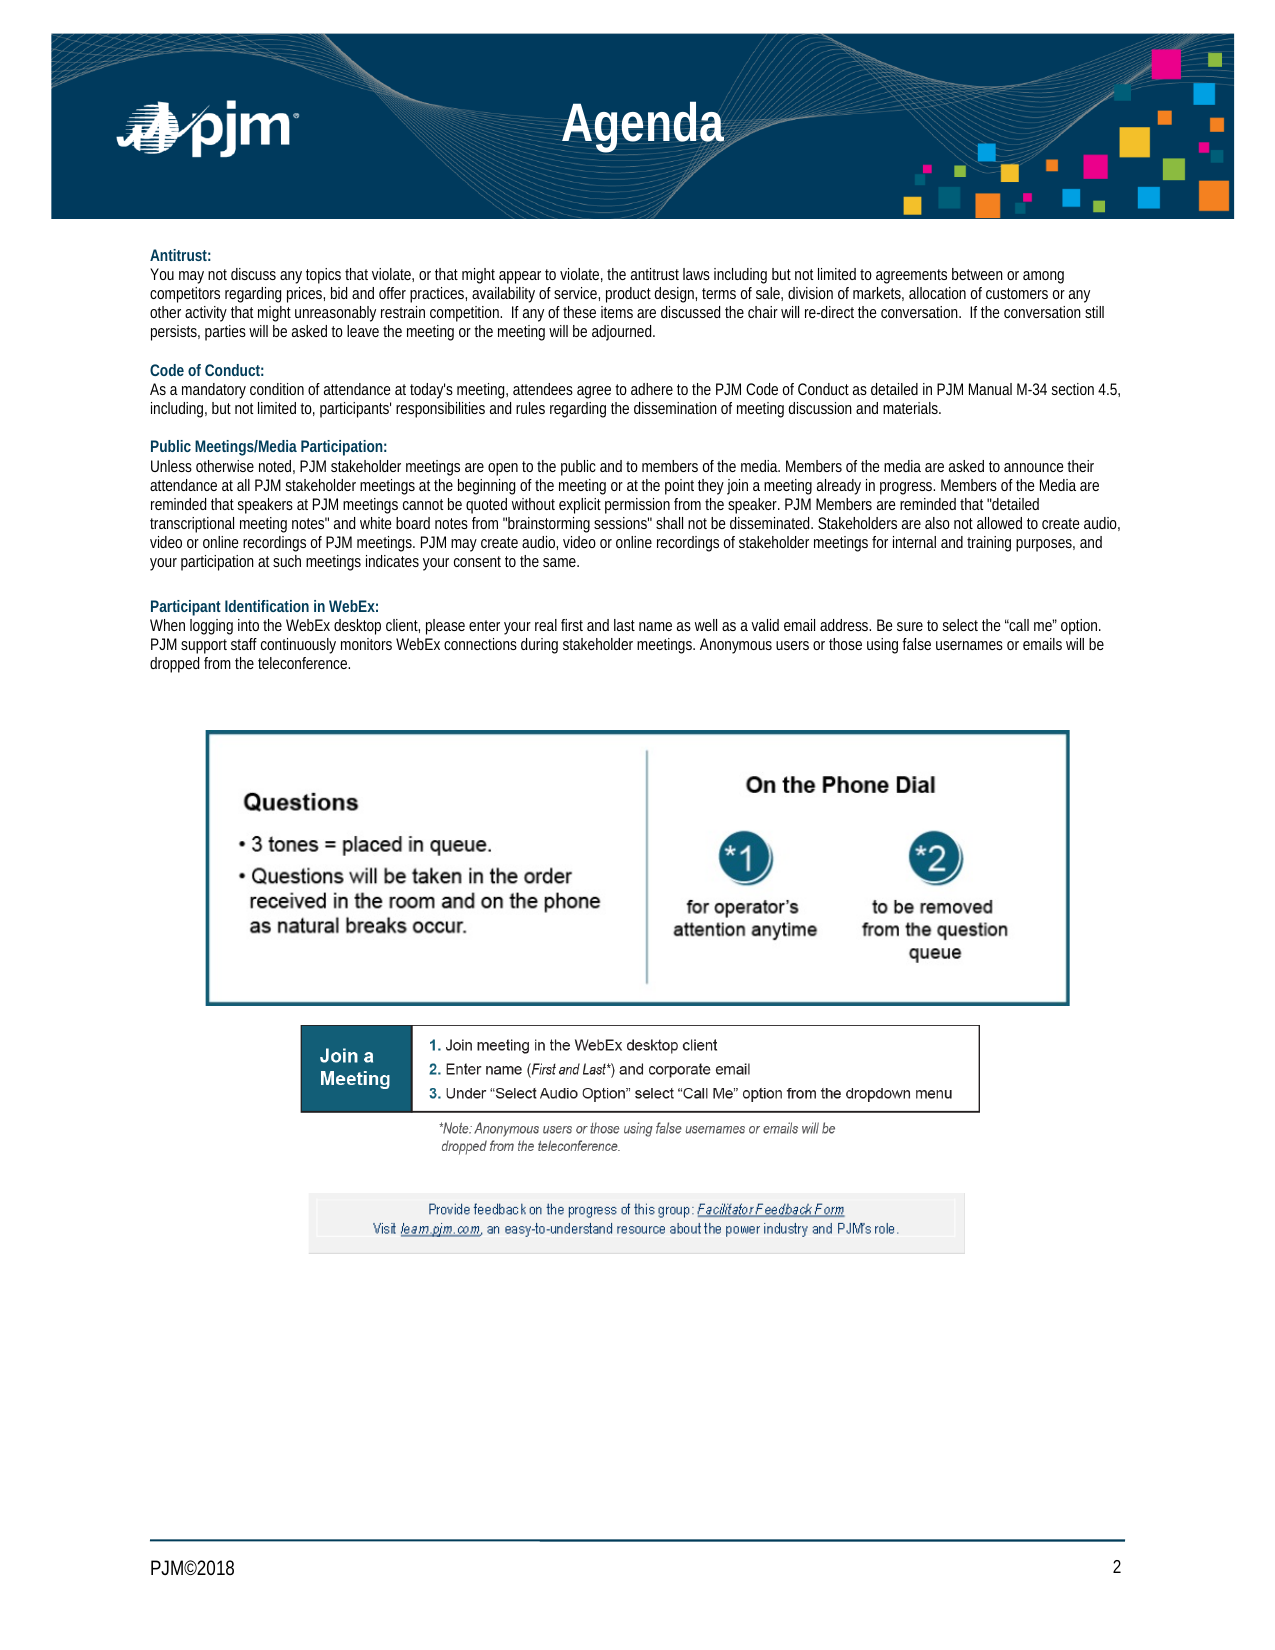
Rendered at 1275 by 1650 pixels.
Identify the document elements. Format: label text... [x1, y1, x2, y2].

text Unless otherwise noted, PJM stakeholder meetings are open to the public and to members of the media. Members of the media are asked to announce their attendance at all PJM stakeholder meetings at the beginning of the meeting or at the point they join a meeting already in progress. Members of the Media are reminded that speakers at PJM meetings cannot be quoted without explicit permission from the speaker. PJM Members are reminded that "detailed transcriptional meeting notes" and white board notes from "brainstorming sessions" shall not be disseminated. Stakeholders are also not allowed to create audio, video or online recordings of PJM meetings. PJM may create audio, video or online recordings of stakeholder meetings for internal and training purposes, and your participation at such meetings indicates your consent to the same. [150, 456, 1125, 571]
subtitle Participant Identification in WebEx: [150, 596, 1125, 616]
title Public Meetings/Media Participation: [150, 437, 1125, 456]
picture [308, 1193, 967, 1255]
picture [51, 32, 1235, 219]
subtitle Antitrust: [150, 246, 1125, 265]
text You may not discuss any topics that violate, or that might appear to violate, the antitrust laws including but not limited to agreements between or among competitors regarding prices, bid and offer practices, availability of service, product design, terms of sale, division of markets, allocation of customers or any other activity that might unreasonably restrain competition. If any of these items are discussed the chair will re-direct the conversation. If the conversation still persists, parties will be asked to leave the meeting or the meeting will be adjourned. [150, 265, 1125, 341]
picture [205, 730, 1070, 1006]
picture [300, 1025, 990, 1156]
text When logging into the WebEx desktop client, please enter your real first and last name as well as a valid email address. Be sure to select the “call me” option. [150, 616, 1125, 635]
text As a mandatory condition of attendance at today's meeting, attendees agree to adhere to the PJM Code of Conduct as detailed in PJM Manual M-34 section 4.5, including, but not limited to, participants' responsibilities and rules regarding the dissemination of meeting discussion and materials. [150, 380, 1125, 418]
title Code of Conduct: [150, 361, 1125, 380]
text PJM support staff continuously monitors WebEx connections during stakeholder meetings. Anonymous users or those using false usernames or emails will be dropped from the teleconference. [150, 635, 1125, 673]
